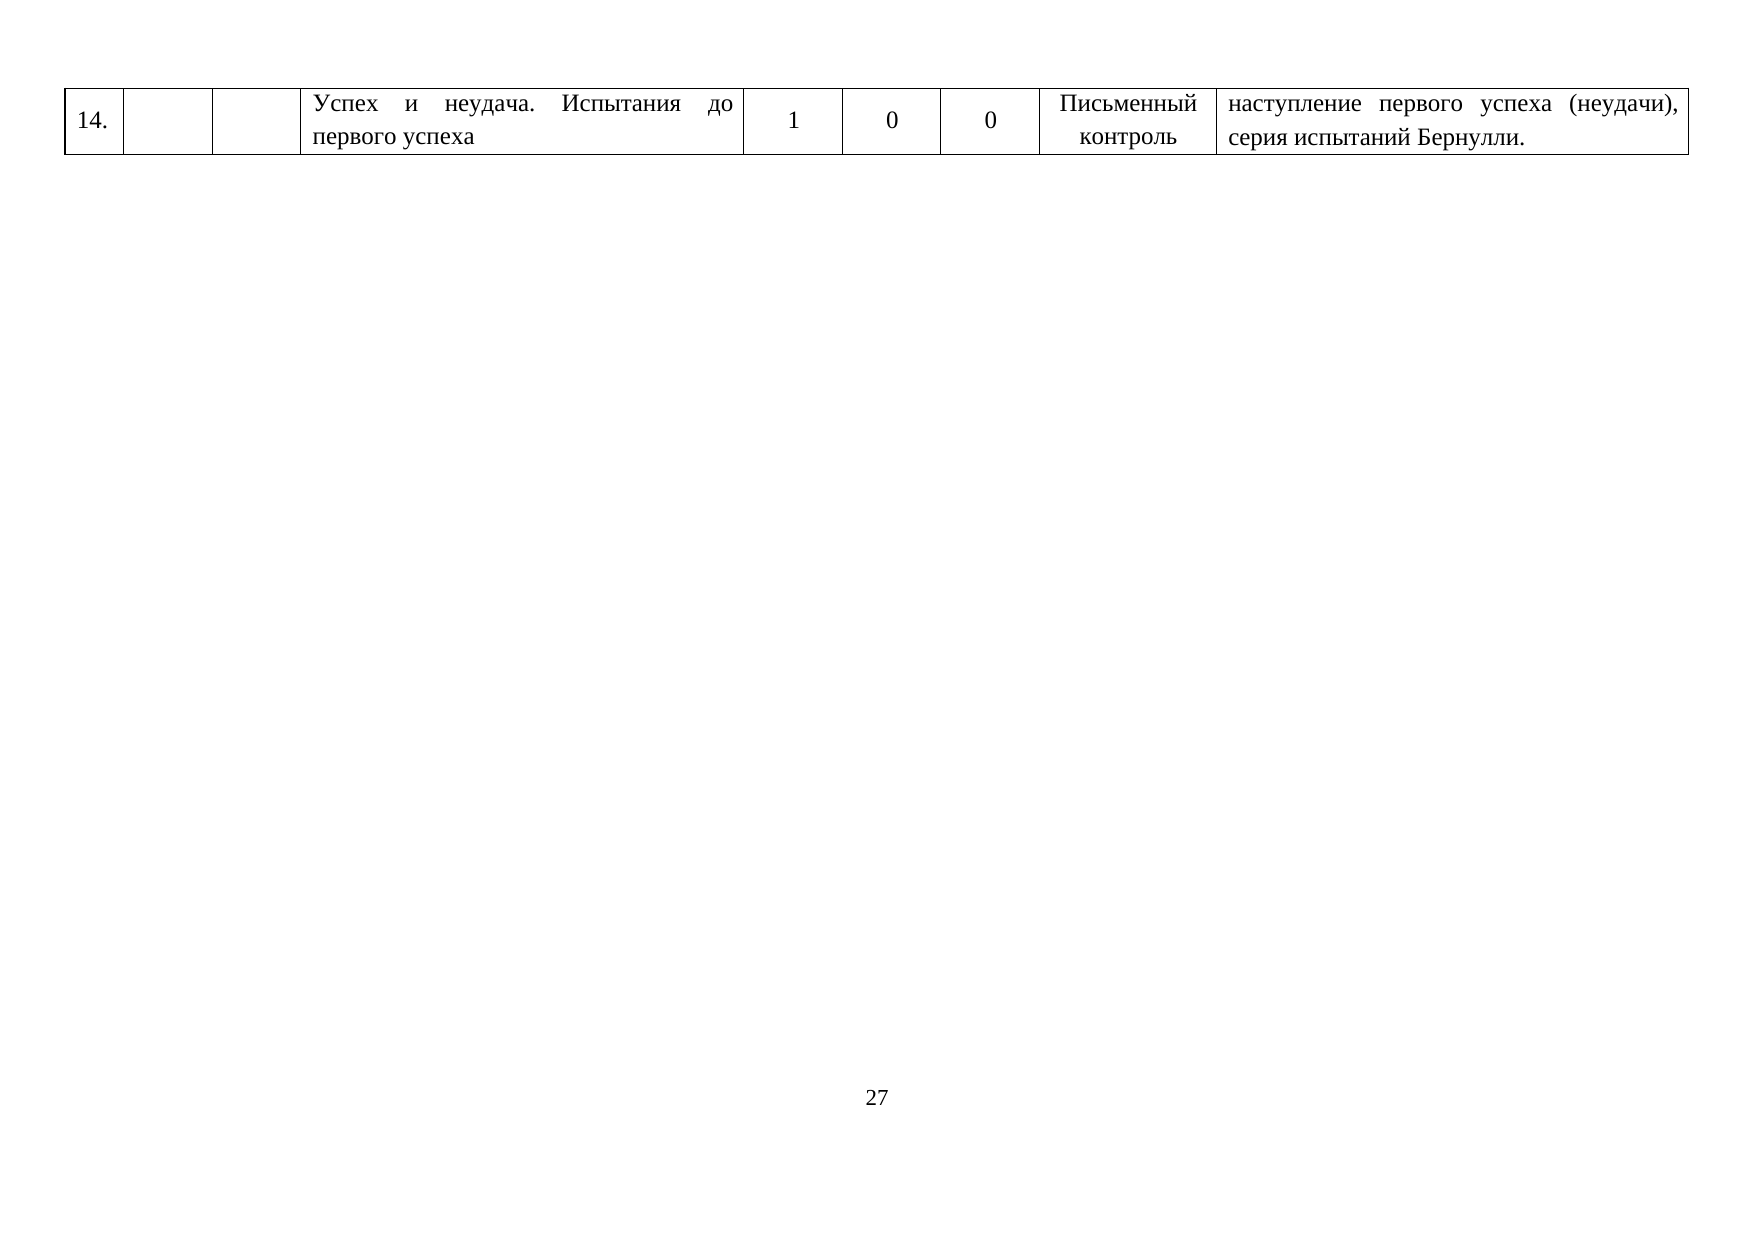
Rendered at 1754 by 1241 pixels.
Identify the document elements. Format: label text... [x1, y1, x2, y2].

table_cell 0 [941, 89, 1039, 154]
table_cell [301, 89, 743, 154]
table_cell Письменный контроль [1040, 89, 1216, 154]
table_cell [213, 89, 300, 154]
table_cell [124, 89, 212, 154]
table_cell 14. [66, 89, 123, 154]
table_cell 0 [843, 89, 940, 154]
table_cell 1 [744, 89, 842, 154]
